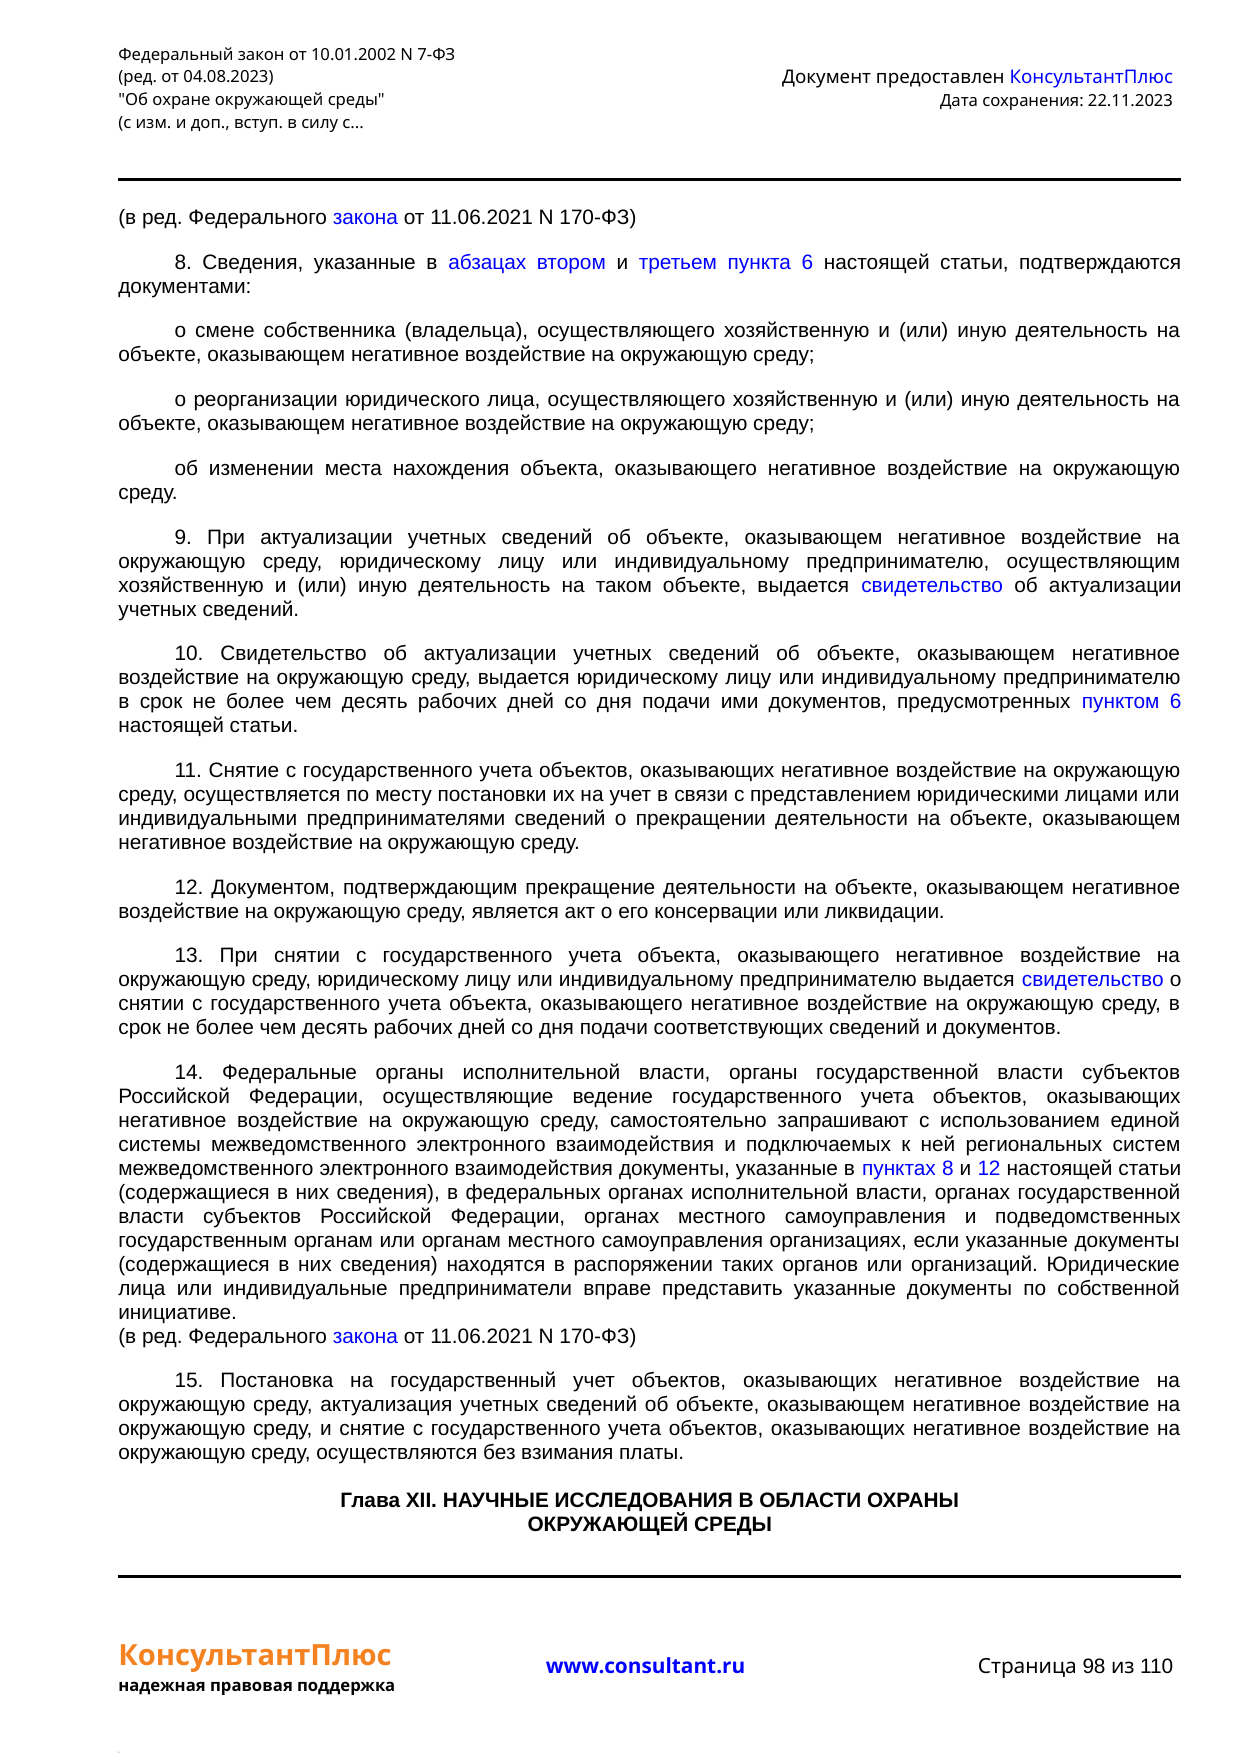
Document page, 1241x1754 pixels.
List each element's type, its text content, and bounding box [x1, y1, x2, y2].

text об изменении места нахождения объекта, оказывающего негативное воздействие на окружающую среду. [118, 456, 1181, 504]
text (в ред. Федерального закона от 11.06.2021 N 170-ФЗ) [118, 205, 1181, 229]
text 12. Документом, подтверждающим прекращение деятельности на объекте, оказывающем негативное воздействие на окружающую среду, является акт о его консервации или ликвидации. [118, 874, 1181, 922]
text о реорганизации юридического лица, осуществляющего хозяйственную и (или) иную деятельность на объекте, оказывающем негативное воздействие на окружающую среду; [118, 387, 1181, 435]
title Глава XII. НАУЧНЫЕ ИССЛЕДОВАНИЯ В ОБЛАСТИ ОХРАНЫ [118, 1488, 1181, 1512]
text 13. При снятии с государственного учета объекта, оказывающего негативное воздействие на окружающую среду, юридическому лицу или индивидуальному предпринимателю выдается свидетельство о снятии с государственного учета объекта, оказывающего негативное воздействие на окружающую среду, в срок не более чем десять рабочих дней со дня подачи соответствующих сведений и документов. [118, 943, 1181, 1039]
text (в ред. Федерального закона от 11.06.2021 N 170-ФЗ) [118, 1323, 1181, 1347]
text о смене собственника (владельца), осуществляющего хозяйственную и (или) иную деятельность на объекте, оказывающем негативное воздействие на окружающую среду; [118, 318, 1181, 366]
text 10. Свидетельство об актуализации учетных сведений об объекте, оказывающем негативное воздействие на окружающую среду, выдается юридическому лицу или индивидуальному предпринимателю в срок не более чем десять рабочих дней со дня подачи ими документов, предусмотренных пунктом 6 настоящей статьи. [118, 641, 1181, 737]
text 14. Федеральные органы исполнительной власти, органы государственной власти субъектов Российской Федерации, осуществляющие ведение государственного учета объектов, оказывающих негативное воздействие на окружающую среду, самостоятельно запрашивают с использованием единой системы межведомственного электронного взаимодействия и подключаемых к ней региональных систем межведомственного электронного взаимодействия документы, указанные в пунктах 8 и 12 настоящей статьи (содержащиеся в них сведения), в федеральных органах исполнительной власти, органах государственной власти субъектов Российской Федерации, органах местного самоуправления и подведомственных государственным органам или органам местного самоуправления организациях, если указанные документы (содержащиеся в них сведения) находятся в распоряжении таких органов или организаций. Юридические лица или индивидуальные предприниматели вправе представить указанные документы по собственной инициативе. [118, 1060, 1181, 1323]
text 11. Снятие с государственного учета объектов, оказывающих негативное воздействие на окружающую среду, осуществляется по месту постановки их на учет в связи с представлением юридическими лицами или индивидуальными предпринимателями сведений о прекращении деятельности на объекте, оказывающем негативное воздействие на окружающую среду. [118, 758, 1181, 854]
title ОКРУЖАЮЩЕЙ СРЕДЫ [118, 1512, 1181, 1536]
text 9. При актуализации учетных сведений об объекте, оказывающем негативное воздействие на окружающую среду, юридическому лицу или индивидуальному предпринимателю, осуществляющим хозяйственную и (или) иную деятельность на таком объекте, выдается свидетельство об актуализации учетных сведений. [118, 524, 1181, 620]
text 15. Постановка на государственный учет объектов, оказывающих негативное воздействие на окружающую среду, актуализация учетных сведений об объекте, оказывающем негативное воздействие на окружающую среду, и снятие с государственного учета объектов, оказывающих негативное воздействие на окружающую среду, осуществляются без взимания платы. [118, 1368, 1181, 1464]
text 8. Сведения, указанные в абзацах втором и третьем пункта 6 настоящей статьи, подтверждаются документами: [118, 249, 1181, 297]
